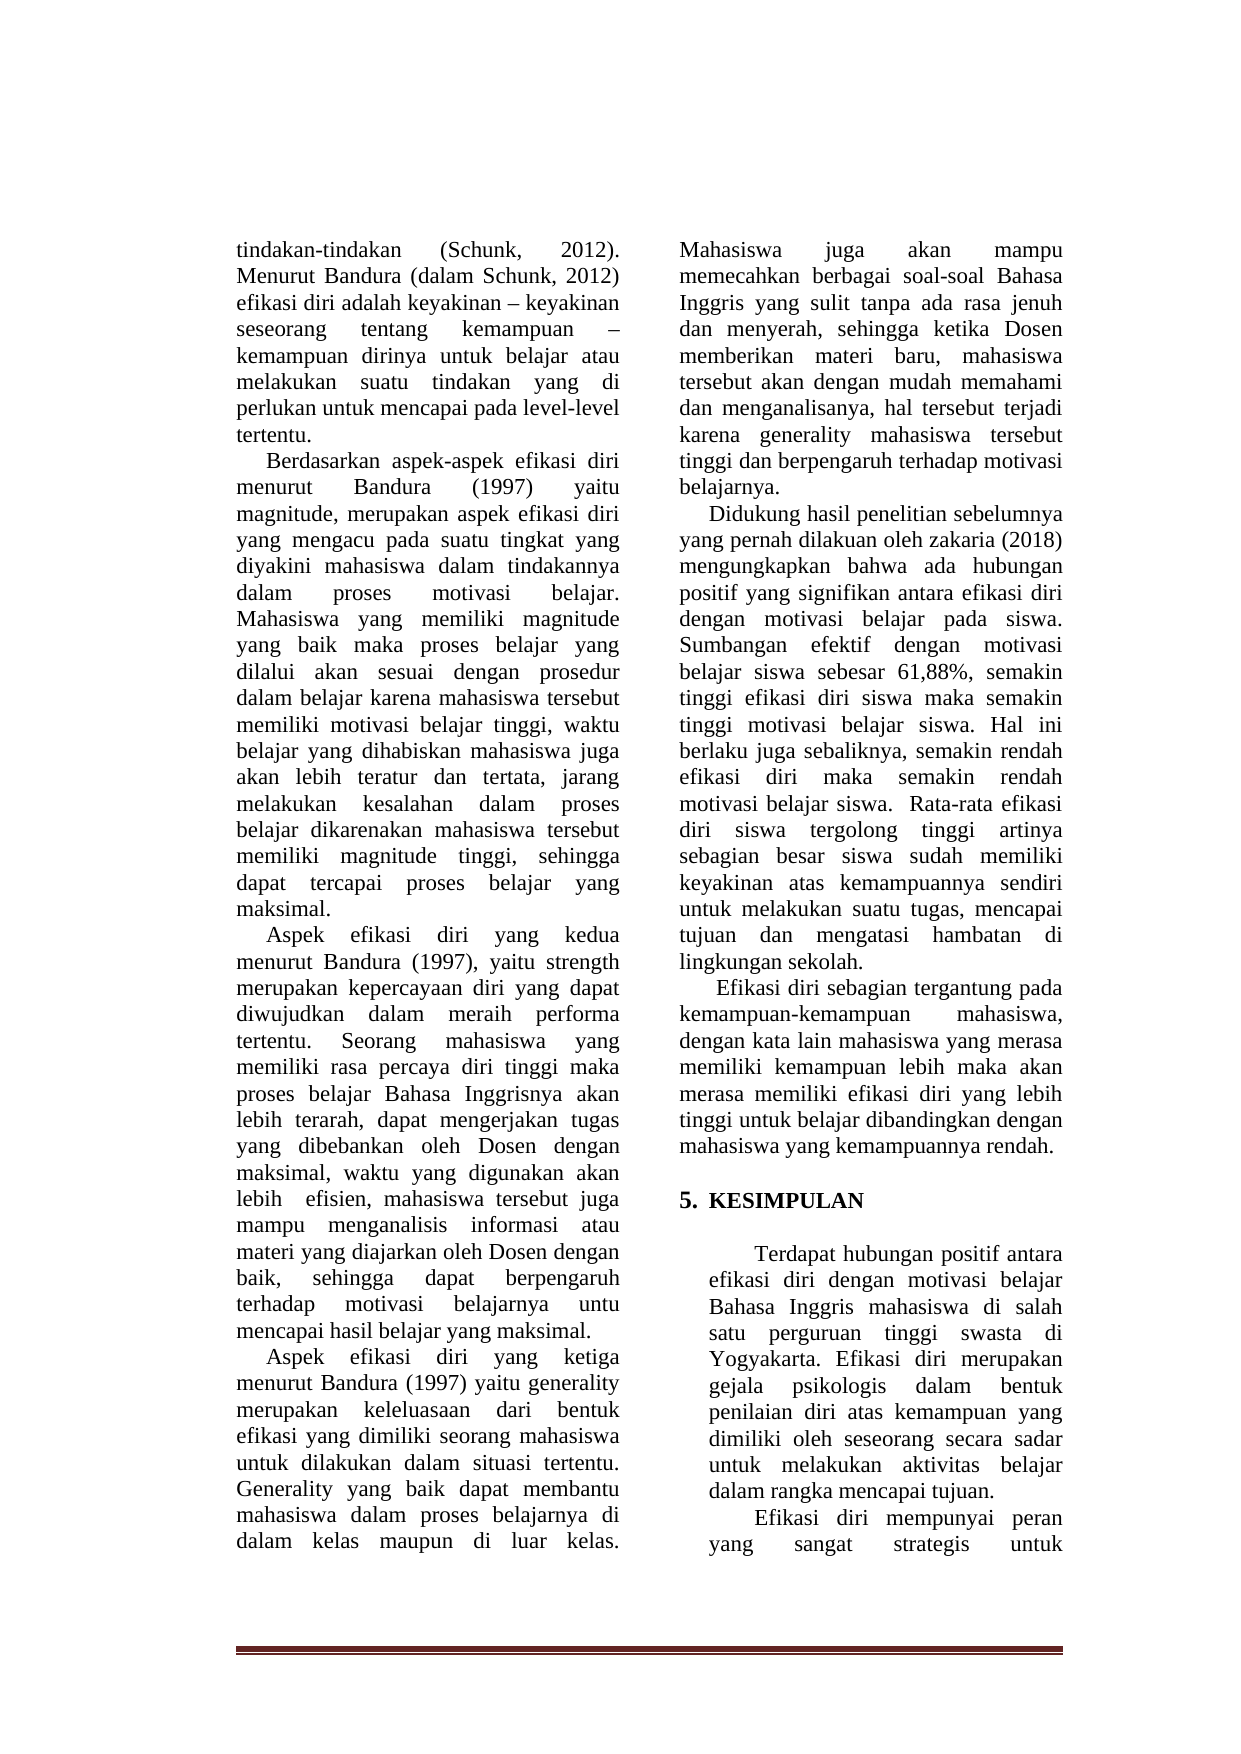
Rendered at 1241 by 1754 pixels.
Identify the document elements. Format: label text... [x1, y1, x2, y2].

text Aspek efikasi diri yang ketiga menurut Bandura (1997) yaitu generality merupakan keleluasaan dari bentuk efikasi yang dimiliki seorang mahasiswa untuk dilakukan dalam situasi tertentu. Generality yang baik dapat membantu mahasiswa dalam proses belajarnya di dalam kelas maupun di luar kelas. Mahasiswa juga akan mampu memecahkan berbagai soal-soal Bahasa Inggris yang sulit tanpa ada rasa jenuh dan menyerah, sehingga ketika Dosen memberikan materi baru, mahasiswa tersebut akan dengan mudah memahami dan menganalisanya, hal tersebut terjadi karena generality mahasiswa tersebut tinggi dan berpengaruh terhadap motivasi belajarnya. [679, 236, 1063, 500]
subtitle KESIMPULAN [679, 1185, 1063, 1214]
text Terdapat hubungan positif antara efikasi diri dengan motivasi belajar Bahasa Inggris mahasiswa di salah satu perguruan tinggi swasta di Yogyakarta. Efikasi diri merupakan gejala psikologis dalam bentuk penilaian diri atas kemampuan yang dimiliki oleh seseorang secara sadar untuk melakukan aktivitas belajar dalam rangka mencapai tujuan. [709, 1240, 1063, 1504]
text Didukung hasil penelitian sebelumnya yang pernah dilakuan oleh zakaria (2018) mengungkapkan bahwa ada hubungan positif yang signifikan antara efikasi diri dengan motivasi belajar pada siswa. Sumbangan efektif dengan motivasi belajar siswa sebesar 61,88%, semakin tinggi efikasi diri siswa maka semakin tinggi motivasi belajar siswa. Hal ini berlaku juga sebaliknya, semakin rendah efikasi diri maka semakin rendah motivasi belajar siswa. Rata-rata efikasi diri siswa tergolong tinggi artinya sebagian besar siswa sudah memiliki keyakinan atas kemampuannya sendiri untuk melakukan suatu tugas, mencapai tujuan dan mengatasi hambatan di lingkungan sekolah. [679, 500, 1063, 974]
text Aspek efikasi diri yang kedua menurut Bandura (1997), yaitu strength merupakan kepercayaan diri yang dapat diwujudkan dalam meraih performa tertentu. Seorang mahasiswa yang memiliki rasa percaya diri tinggi maka proses belajar Bahasa Inggrisnya akan lebih terarah, dapat mengerjakan tugas yang dibebankan oleh Dosen dengan maksimal, waktu yang digunakan akan lebih efisien, mahasiswa tersebut juga mampu menganalisis informasi atau materi yang diajarkan oleh Dosen dengan baik, sehingga dapat berpengaruh terhadap motivasi belajarnya untu mencapai hasil belajar yang maksimal. [236, 921, 620, 1343]
text Aspek efikasi diri yang ketiga menurut Bandura (1997) yaitu generality merupakan keleluasaan dari bentuk efikasi yang dimiliki seorang mahasiswa untuk dilakukan dalam situasi tertentu. Generality yang baik dapat membantu mahasiswa dalam proses belajarnya di dalam kelas maupun di luar kelas. Mahasiswa juga akan mampu memecahkan berbagai soal-soal Bahasa Inggris yang sulit tanpa ada rasa jenuh dan menyerah, sehingga ketika Dosen memberikan materi baru, mahasiswa tersebut akan dengan mudah memahami dan menganalisanya, hal tersebut terjadi karena generality mahasiswa tersebut tinggi dan berpengaruh terhadap motivasi belajarnya. [236, 1343, 620, 1554]
text Efikasi diri sebagian tergantung pada kemampuan-kemampuan mahasiswa, dengan kata lain mahasiswa yang merasa memiliki kemampuan lebih maka akan merasa memiliki efikasi diri yang lebih tinggi untuk belajar dibandingkan dengan mahasiswa yang kemampuannya rendah. [679, 974, 1063, 1159]
text Berdasarkan aspek-aspek efikasi diri menurut Bandura (1997) yaitu magnitude, merupakan aspek efikasi diri yang mengacu pada suatu tingkat yang diyakini mahasiswa dalam tindakannya dalam proses motivasi belajar. Mahasiswa yang memiliki magnitude yang baik maka proses belajar yang dilalui akan sesuai dengan prosedur dalam belajar karena mahasiswa tersebut memiliki motivasi belajar tinggi, waktu belajar yang dihabiskan mahasiswa juga akan lebih teratur dan tertata, jarang melakukan kesalahan dalam proses belajar dikarenakan mahasiswa tersebut memiliki magnitude tinggi, sehingga dapat tercapai proses belajar yang maksimal. [236, 447, 620, 921]
